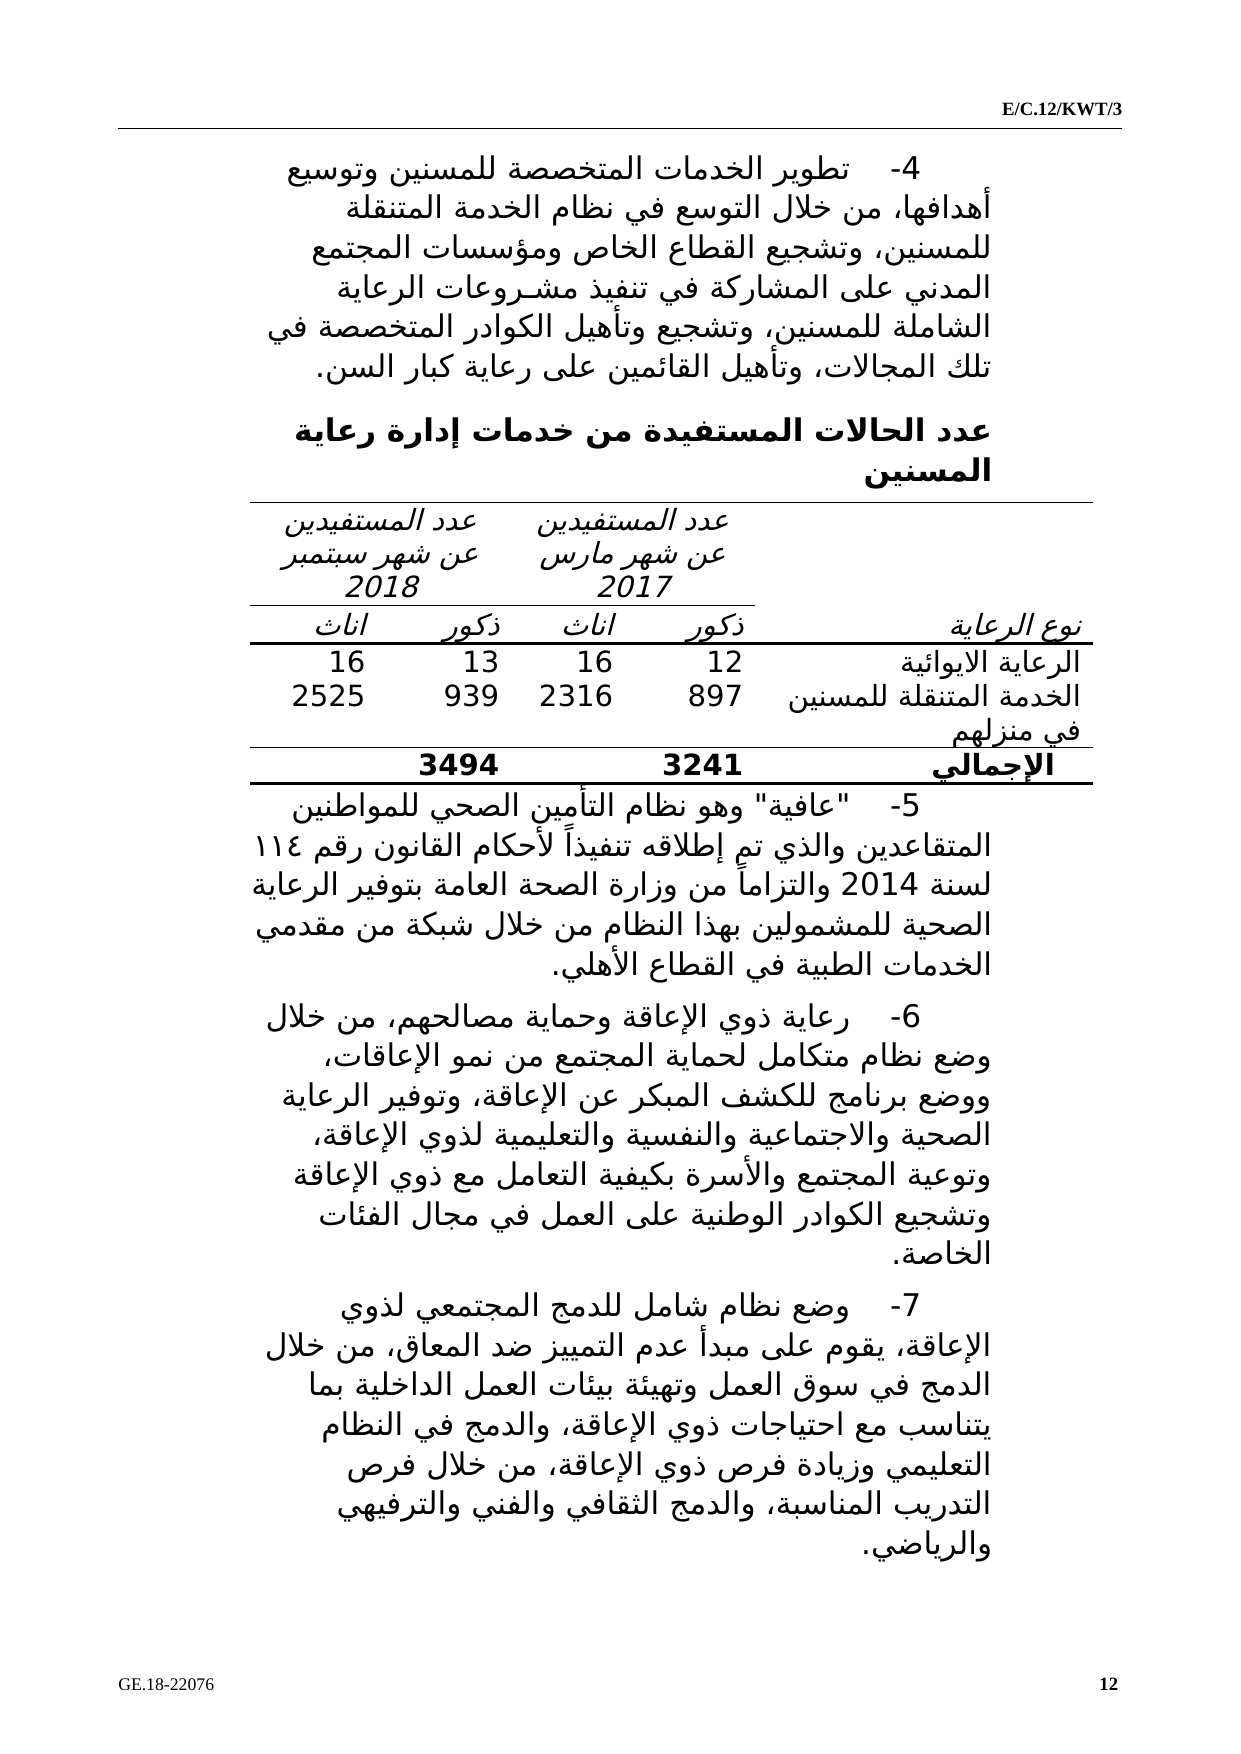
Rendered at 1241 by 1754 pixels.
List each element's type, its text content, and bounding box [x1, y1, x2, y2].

table_cell الرعاية الايوائية [755, 645, 1092, 679]
table_cell اناث [250, 606, 377, 642]
table_cell اناث [511, 606, 624, 642]
table_header عدد المستفيدين عن شهر سبتمبر 2018 [250, 503, 511, 605]
text 4- تطوير الخدمات المتخصصة للمسنين وتوسيع أهدافها، من خلال التوسع في نظام الخدمة المتنقلة للمسنين، وتشجيع القطاع الخاص ومؤسسات المجتمع المدني على المشاركة في تنفيذ مشـروعات الرعاية الشاملة للمسنين، وتشجيع وتأهيل الكوادر المتخصصة في تلك المجالات، وتأهيل القائمين على رعاية كبار السن. [248, 148, 992, 385]
table_cell 2525 [250, 679, 377, 747]
table_header عدد المستفيدين عن شهر مارس 2017 [511, 503, 754, 605]
table_cell 3241 [511, 748, 754, 782]
text عدد الحالات المستفيدة من خدمات إدارة رعاية المسنين [248, 410, 1122, 489]
text 5- "عافية" وهو نظام التأمين الصحي للمواطنين المتقاعدين والذي تم إطلاقه تنفيذاً لأحكام القانون رقم ١١٤ لسنة 2014 والتزاماً من وزارة الصحة العامة بتوفير الرعاية الصحية للمشمولين بهذا النظام من خلال شبكة من مقدمي الخدمات الطبية في القطاع الأهلي. [248, 785, 992, 983]
table_header نوع الرعاية [755, 503, 1092, 642]
table_cell 16 [250, 645, 377, 679]
table_cell الخدمة المتنقلة للمسنين في منزلهم [755, 679, 1092, 747]
table_cell 12 [625, 645, 754, 679]
table_cell ذكور [377, 606, 511, 642]
text 7- وضع نظام شامل للدمج المجتمعي لذوي الإعاقة، يقوم على مبدأ عدم التمييز ضد المعاق، من خلال الدمج في سوق العمل وتهيئة بيئات العمل الداخلية بما يتناسب مع احتياجات ذوي الإعاقة، والدمج في النظام التعليمي وزيادة فرص ذوي الإعاقة، من خلال فرص التدريب المناسبة، والدمج الثقافي والفني والترفيهي والرياضي. [248, 1285, 992, 1562]
table_cell ذكور [625, 606, 754, 642]
table_cell الإجمالي [755, 748, 1092, 782]
table_cell 3494 [250, 748, 511, 782]
table_cell 939 [377, 679, 511, 747]
table_cell 2316 [511, 679, 624, 747]
table_cell 897 [625, 679, 754, 747]
text 6- رعاية ذوي الإعاقة وحماية مصالحهم، من خلال وضع نظام متكامل لحماية المجتمع من نمو الإعاقات، ووضع برنامج للكشف المبكر عن الإعاقة، وتوفير الرعاية الصحية والاجتماعية والنفسية والتعليمية لذوي الإعاقة، وتوعية المجتمع والأسرة بكيفية التعامل مع ذوي الإعاقة وتشجيع الكوادر الوطنية على العمل في مجال الفئات الخاصة. [248, 995, 992, 1272]
table_cell 16 [511, 645, 624, 679]
table_cell 13 [377, 645, 511, 679]
